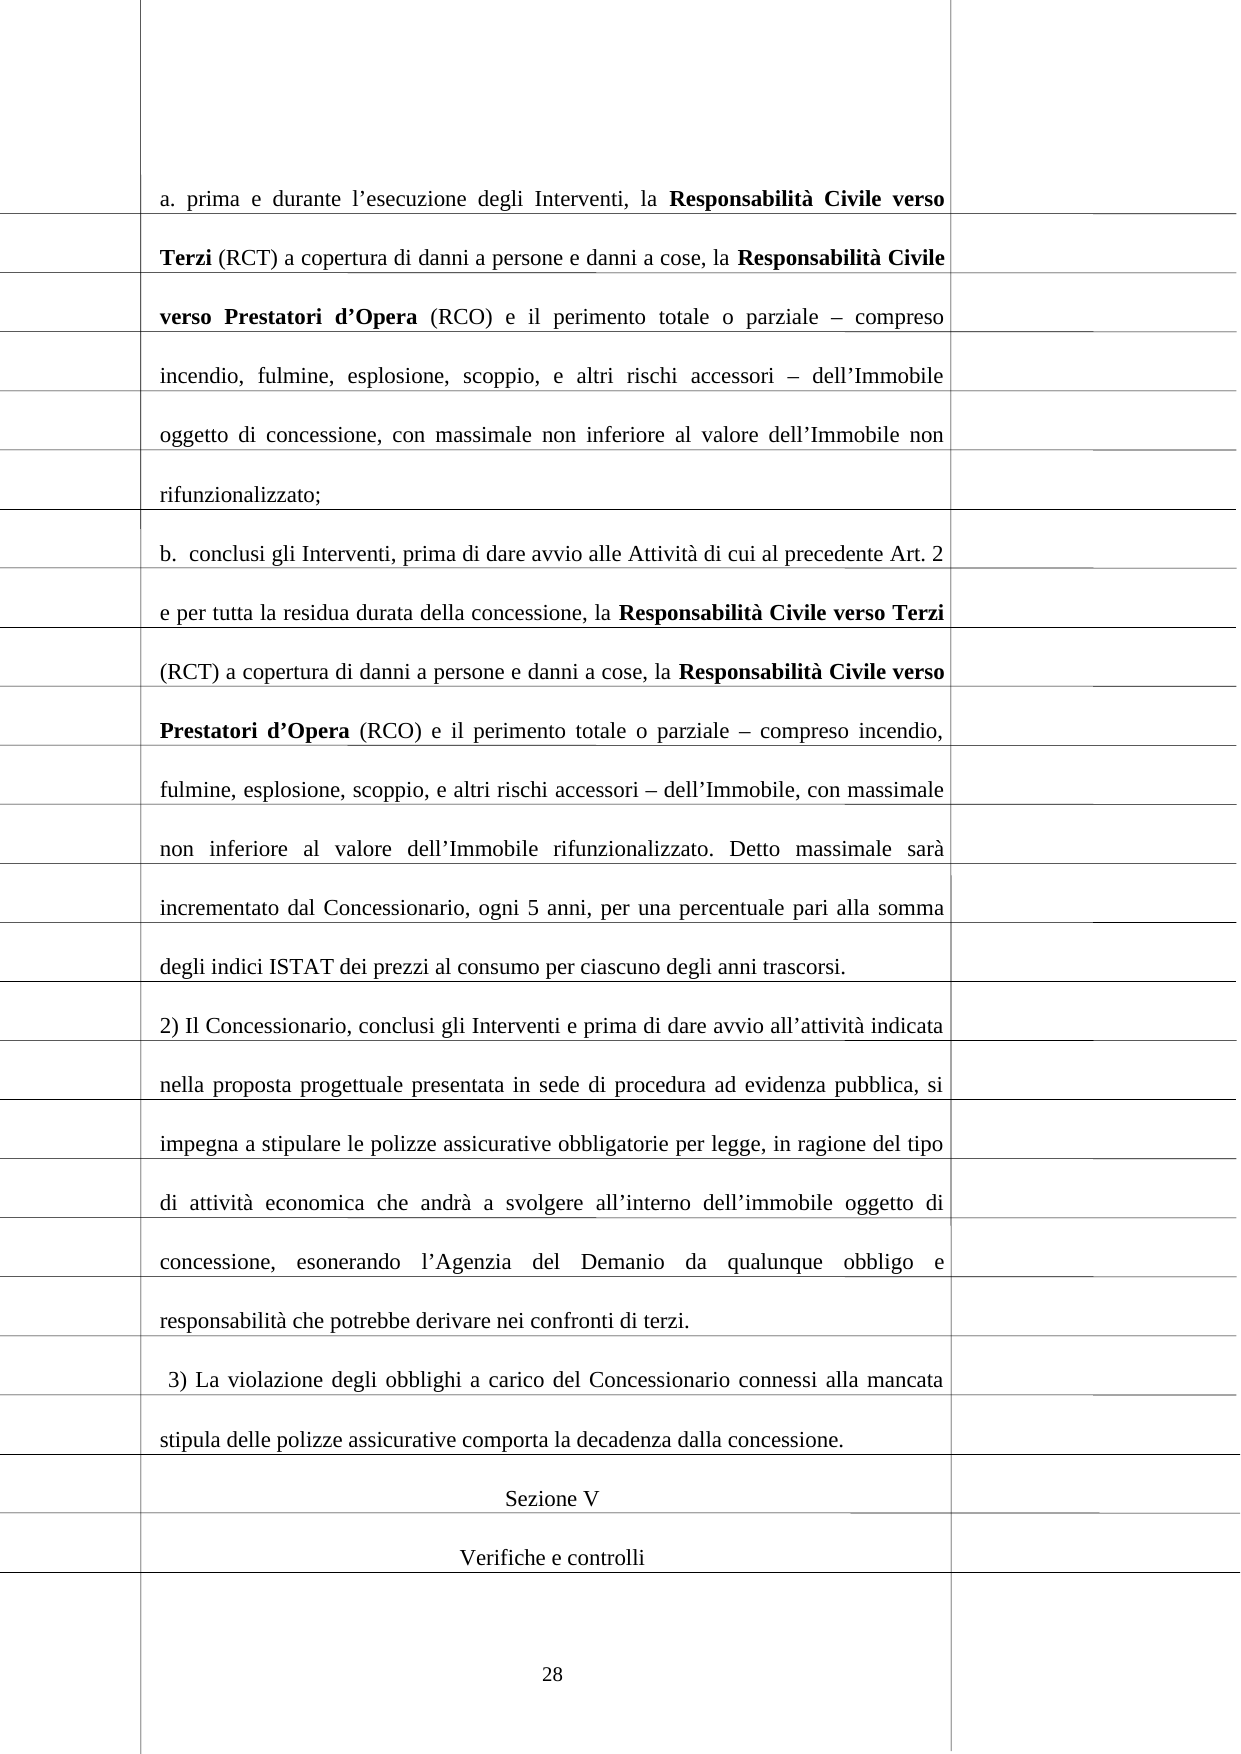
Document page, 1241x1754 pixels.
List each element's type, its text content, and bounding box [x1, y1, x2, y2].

text Verifiche e controlli [159, 1518, 945, 1577]
text Sezione V [159, 1459, 945, 1518]
text a. prima e durante l’esecuzione degli Interventi, la Responsabilità Civile verso Terzi (RCT) a copertura di danni a persone e danni a cose, la Responsabilità Civile verso Prestatori d’Opera (RCO) e il perimento totale o parziale – compreso incendio, fulmine, esplosione, scoppio, e altri rischi accessori – dell’Immobile oggetto di concessione, con massimale non inferiore al valore dell’Immobile non rifunzionalizzato; [159, 159, 945, 514]
text 2) Il Concessionario, conclusi gli Interventi e prima di dare avvio all’attività indicata nella proposta progettuale presentata in sede di procedura ad evidenza pubblica, si impegna a stipulare le polizze assicurative obbligatorie per legge, in ragione del tipo di attività economica che andrà a svolgere all’interno dell’immobile oggetto di concessione, esonerando l’Agenzia del Demanio da qualunque obbligo e responsabilità che potrebbe derivare nei confronti di terzi. [159, 986, 945, 1341]
text 3) La violazione degli obblighi a carico del Concessionario connessi alla mancata stipula delle polizze assicurative comporta la decadenza dalla concessione. [159, 1341, 945, 1459]
text b. conclusi gli Interventi, prima di dare avvio alle Attività di cui al precedente Art. 2 e per tutta la residua durata della concessione, la Responsabilità Civile verso Terzi (RCT) a copertura di danni a persone e danni a cose, la Responsabilità Civile verso Prestatori d’Opera (RCO) e il perimento totale o parziale – compreso incendio, fulmine, esplosione, scoppio, e altri rischi accessori – dell’Immobile, con massimale non inferiore al valore dell’Immobile rifunzionalizzato. Detto massimale sarà incrementato dal Concessionario, ogni 5 anni, per una percentuale pari alla somma degli indici ISTAT dei prezzi al consumo per ciascuno degli anni trascorsi. [159, 514, 945, 986]
